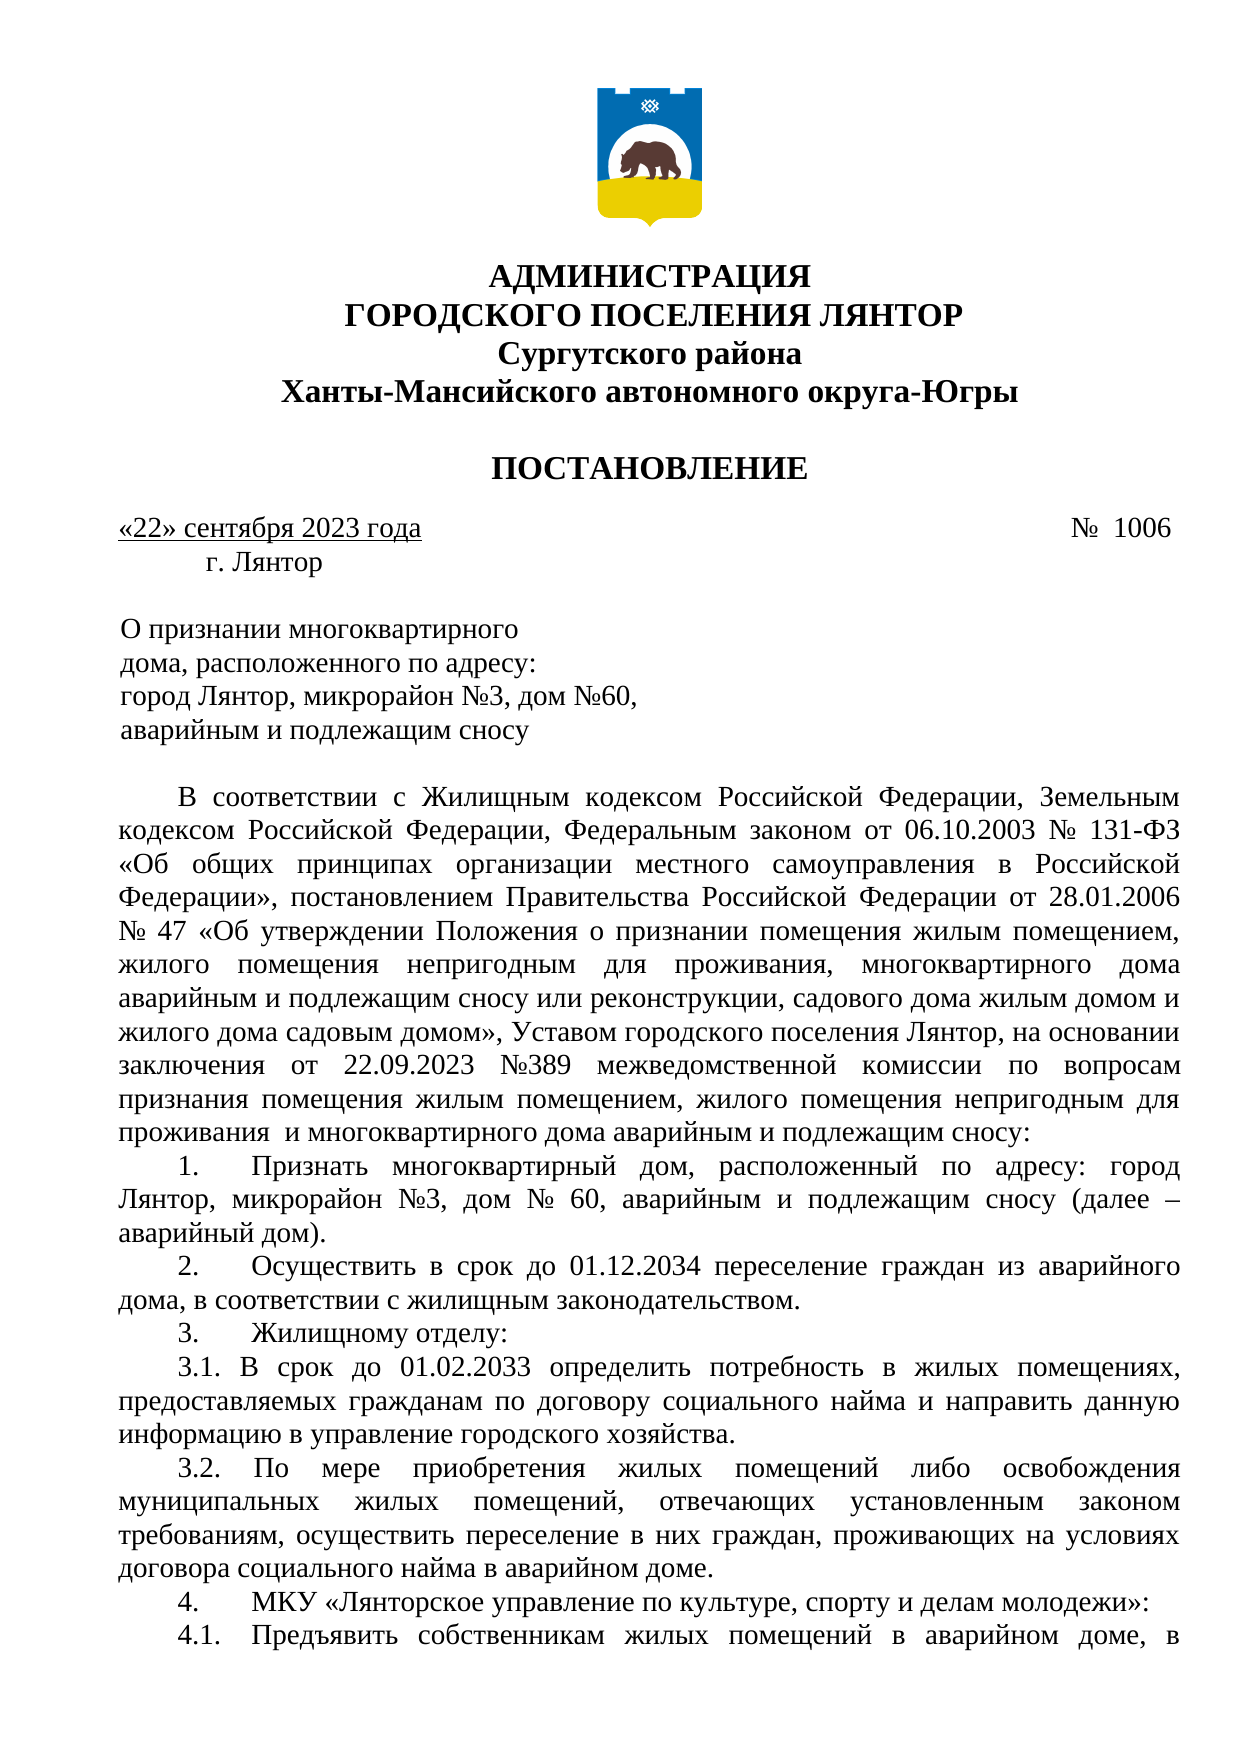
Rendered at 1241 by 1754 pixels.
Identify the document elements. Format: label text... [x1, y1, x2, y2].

list МКУ «Лянторское управление по культуре, спорту и делам молодежи»: [118, 1584, 1181, 1617]
text 3.2. По мере приобретения жилых помещений либо освобождения муниципальных жилых помещений, отвечающих установленным законом требованиям, осуществить переселение в них граждан, проживающих на условиях договора социального найма в аварийном доме. [118, 1450, 1181, 1584]
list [118, 1617, 1181, 1651]
list Жилищному отделу: [118, 1316, 1181, 1349]
text Сургутского района [118, 333, 1181, 371]
text 3.1. В срок до 01.02.2033 определить потребность в жилых помещениях, предоставляемых гражданам по договору социального найма и направить данную информацию в управление городского хозяйства. [118, 1349, 1181, 1450]
text город Лянтор, микрорайон №3, дом №60, [120, 678, 1089, 712]
list Осуществить в срок до 01.12.2034 переселение граждан из аварийного дома, в соответствии с жилищным законодательством. [118, 1248, 1181, 1316]
text аварийным и подлежащим сносу [120, 712, 1089, 745]
text дома, расположенного по адресу: [120, 645, 1089, 678]
text Ханты-Мансийского автономного округа-Югры [118, 371, 1181, 410]
text г. Лянтор [118, 544, 1181, 578]
text АДМИНИСТРАЦИЯ [118, 256, 1181, 295]
text ПОСТАНОВЛЕНИЕ [118, 448, 1181, 486]
text ГОРОДСКОГО ПОСЕЛЕНИЯ ЛЯНТОР [118, 295, 1181, 333]
text В соответствии с Жилищным кодексом Российской Федерации, Земельным кодексом Российской Федерации, Федеральным законом от 06.10.2003 № 131-ФЗ «Об общих принципах организации местного самоуправления в Российской Федерации», постановлением Правительства Российской Федерации от 28.01.2006 № 47 «Об утверждении Положения о признании помещения жилым помещением, жилого помещения непригодным для проживания, многоквартирного дома аварийным и подлежащим сносу или реконструкции, садового дома жилым домом и жилого дома садовым домом», Уставом городского поселения Лянтор, на основании заключения от 22.09.2023 №389 межведомственной комиссии по вопросам признания помещения жилым помещением, жилого помещения непригодным для проживания и многоквартирного дома аварийным и подлежащим сносу: [118, 779, 1181, 1148]
text О признании многоквартирного [120, 611, 1089, 645]
text «22» сентября 2023 года № 1006 [118, 511, 1181, 544]
list Признать многоквартирный дом, расположенный по адресу: город Лянтор, микрорайон №3, дом № 60, аварийным и подлежащим сносу (далее – аварийный дом). [118, 1148, 1181, 1248]
